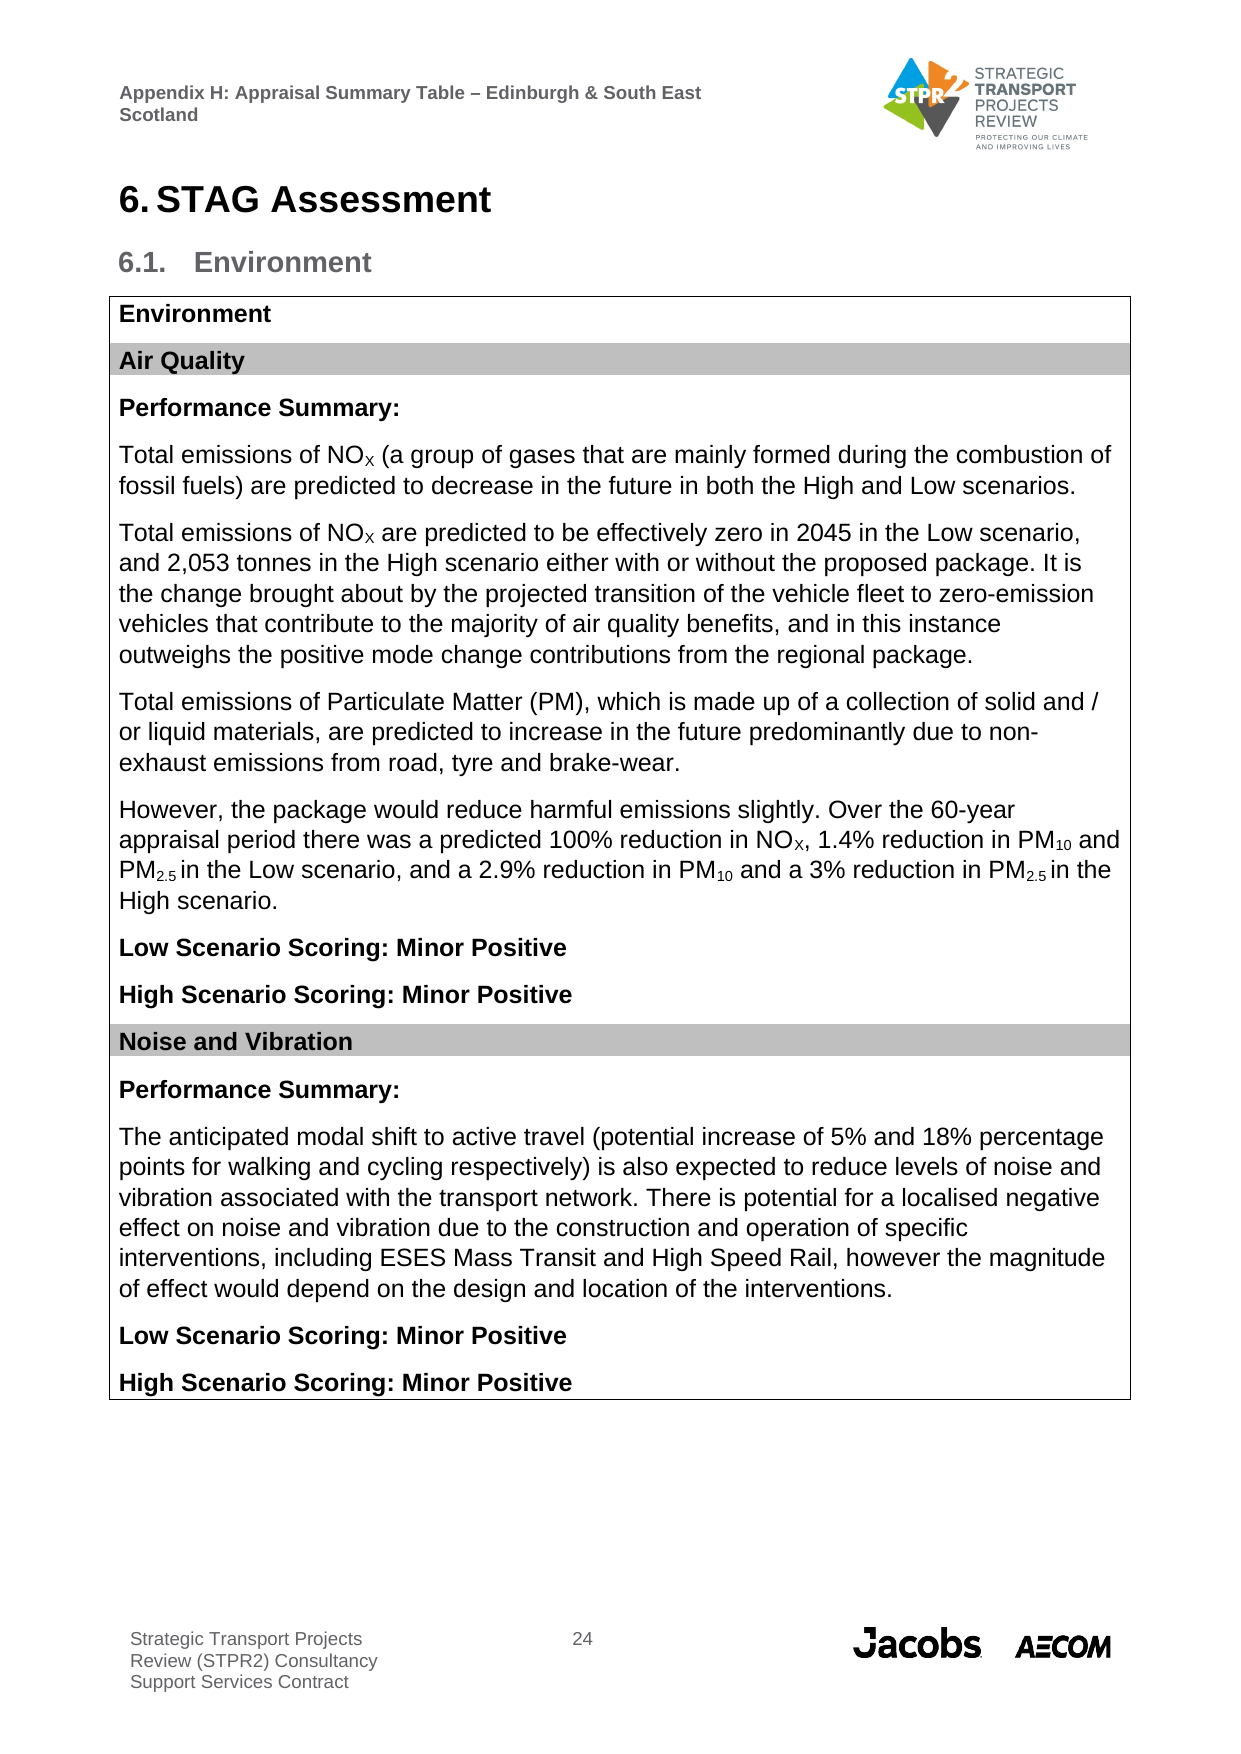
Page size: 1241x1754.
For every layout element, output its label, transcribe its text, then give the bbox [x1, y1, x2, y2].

text Low Scenario Scoring: Minor Positive [110, 1318, 1130, 1349]
text High Scenario Scoring: Minor Positive [110, 977, 1130, 1009]
text Total emissions of NOX are predicted to be effectively zero in 2045 in the Low scenario, and 2,053 tonnes in the High scenario either with or without the proposed package. It is the change brought about by the projected transition of the vehicle fleet to zero-emission vehicles that contribute to the majority of air quality benefits, and in this instance outweighs the positive mode change contributions from the regional package. [110, 515, 1130, 668]
text Air Quality [110, 343, 1130, 375]
picture [861, 47, 1111, 160]
text Total emissions of Particulate Matter (PM), which is made up of a collection of solid and / or liquid materials, are predicted to increase in the future predominantly due to non-exhaust emissions from road, tyre and brake-wear. [110, 684, 1130, 776]
text Environment [110, 297, 1130, 327]
subtitle STAG Assessment [118, 177, 1122, 220]
text Performance Summary: [110, 390, 1130, 422]
text However, the package would reduce harmful emissions slightly. Over the 60-year appraisal period there was a predicted 100% reduction in NOX, 1.4% reduction in PM10 and PM2.5 in the Low scenario, and a 2.9% reduction in PM10 and a 3% reduction in PM2.5 in the High scenario. [110, 792, 1130, 915]
text The anticipated modal shift to active travel (potential increase of 5% and 18% percentage points for walking and cycling respectively) is also expected to reduce levels of noise and vibration associated with the transport network. There is potential for a localised negative effect on noise and vibration due to the construction and operation of specific interventions, including ESES Mass Transit and High Speed Rail, however the magnitude of effect would depend on the design and location of the interventions. [110, 1118, 1130, 1302]
subtitle Environment [118, 245, 1122, 279]
picture [844, 1627, 1111, 1658]
text Low Scenario Scoring: Minor Positive [110, 930, 1130, 962]
text Noise and Vibration [110, 1024, 1130, 1056]
text Performance Summary: [110, 1071, 1130, 1103]
text Total emissions of NOX (a group of gases that are mainly formed during the combustion of fossil fuels) are predicted to decrease in the future in both the High and Low scenarios. [110, 437, 1130, 500]
text High Scenario Scoring: Minor Positive [110, 1365, 1130, 1399]
